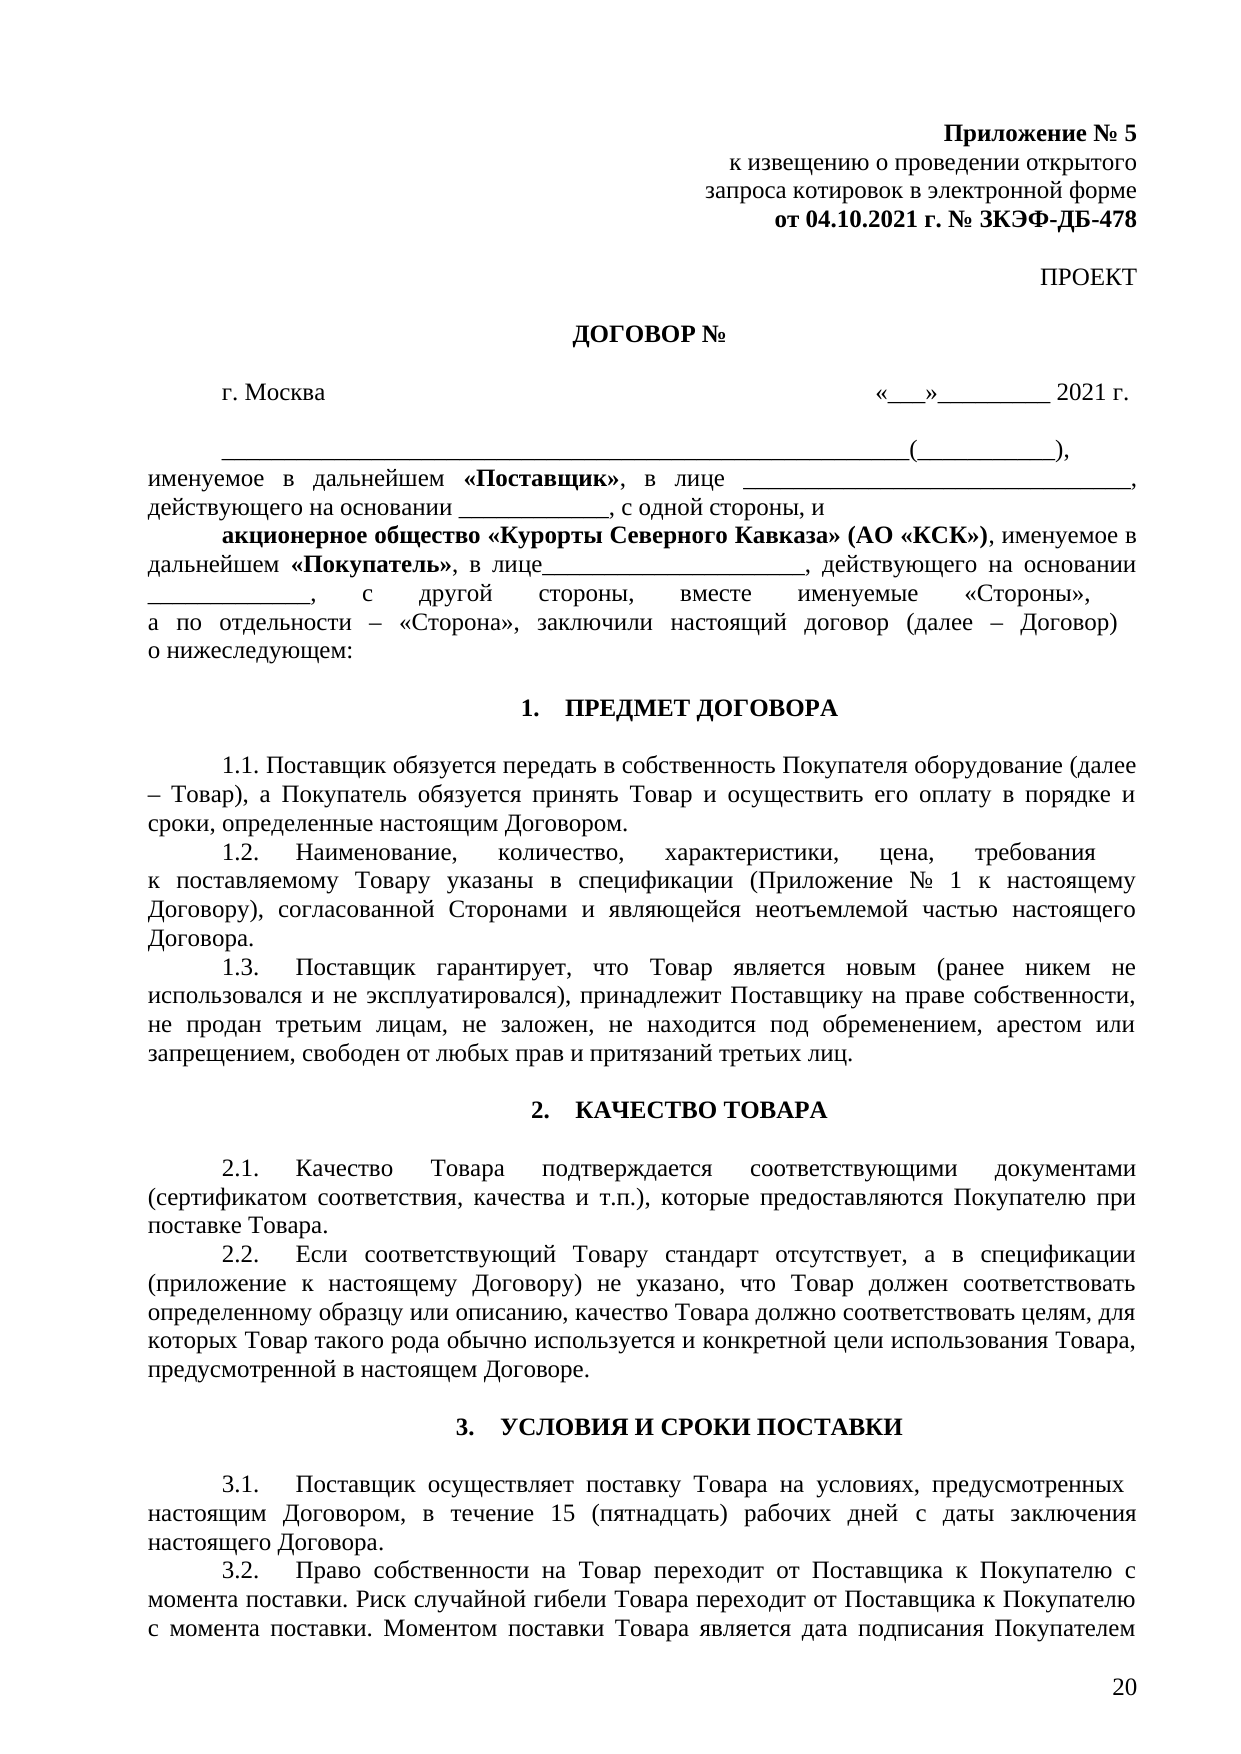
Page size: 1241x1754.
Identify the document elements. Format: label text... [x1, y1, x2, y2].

list Наименование, количество, характеристики, цена, требования к поставляемому Товару указаны в спецификации (Приложение № 1 к настоящему Договору), согласованной Сторонами и являющейся неотъемлемой частью настоящего Договора. [148, 837, 1137, 952]
list Если соответствующий Товару стандарт отсутствует, а в спецификации (приложение к настоящему Договору) не указано, что Товар должен соответствовать определенному образцу или описанию, качество Товара должно соответствовать целям, для которых Товар такого рода обычно используется и конкретной цели использования Товара, предусмотренной в настоящем Договоре. [148, 1239, 1137, 1383]
text от 04.10.2021 г. № ЗКЭФ-ДБ-478 [148, 204, 1137, 233]
text ДОГОВОР № [162, 319, 1137, 348]
list Поставщик осуществляет поставку Товара на условиях, предусмотренных настоящим Договором, в течение 15 (пятнадцать) рабочих дней с даты заключения настоящего Договора. [148, 1469, 1137, 1556]
list УСЛОВИЯ И СРОКИ ПОСТАВКИ [148, 1412, 1137, 1441]
list Поставщик обязуется передать в собственность Покупателя оборудование (далее – Товар), а Покупатель обязуется принять Товар и осуществить его оплату в порядке и сроки, определенные настоящим Договором. [148, 751, 1137, 837]
text _______________________________________________________(___________), именуемое в дальнейшем «Поставщик», в лице _______________________________, действующего на основании ____________, с одной стороны, и [148, 434, 1137, 521]
text ПРОЕКТ [738, 262, 1137, 291]
text к извещению о проведении открытого запроса котировок в электронной форме [148, 147, 1137, 204]
list КАЧЕСТВО ТОВАРА [148, 1096, 1137, 1124]
text г. Москва «___»_________ 2021 г. [148, 377, 1137, 406]
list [148, 1556, 1137, 1642]
text Приложение № 5 [148, 118, 1137, 147]
list Поставщик гарантирует, что Товар является новым (ранее никем не использовался и не эксплуатировался), принадлежит Поставщику на праве собственности, не продан третьим лицам, не заложен, не находится под обременением, арестом или запрещением, свободен от любых прав и притязаний третьих лиц. [148, 952, 1137, 1067]
text акционерное общество «Курорты Северного Кавказа» (АО «КСК»), именуемое в дальнейшем «Покупатель», в лице_____________________, действующего на основании _____________, с другой стороны, вместе именуемые «Стороны», а по отдельности – «Сторона», заключили настоящий договор (далее – Договор) о нижеследующем: [148, 521, 1137, 664]
list ПРЕДМЕТ ДОГОВОРА [148, 693, 1137, 722]
list Качество Товара подтверждается соответствующими документами (сертификатом соответствия, качества и т.п.), которые предоставляются Покупателю при поставке Товара. [148, 1153, 1137, 1239]
